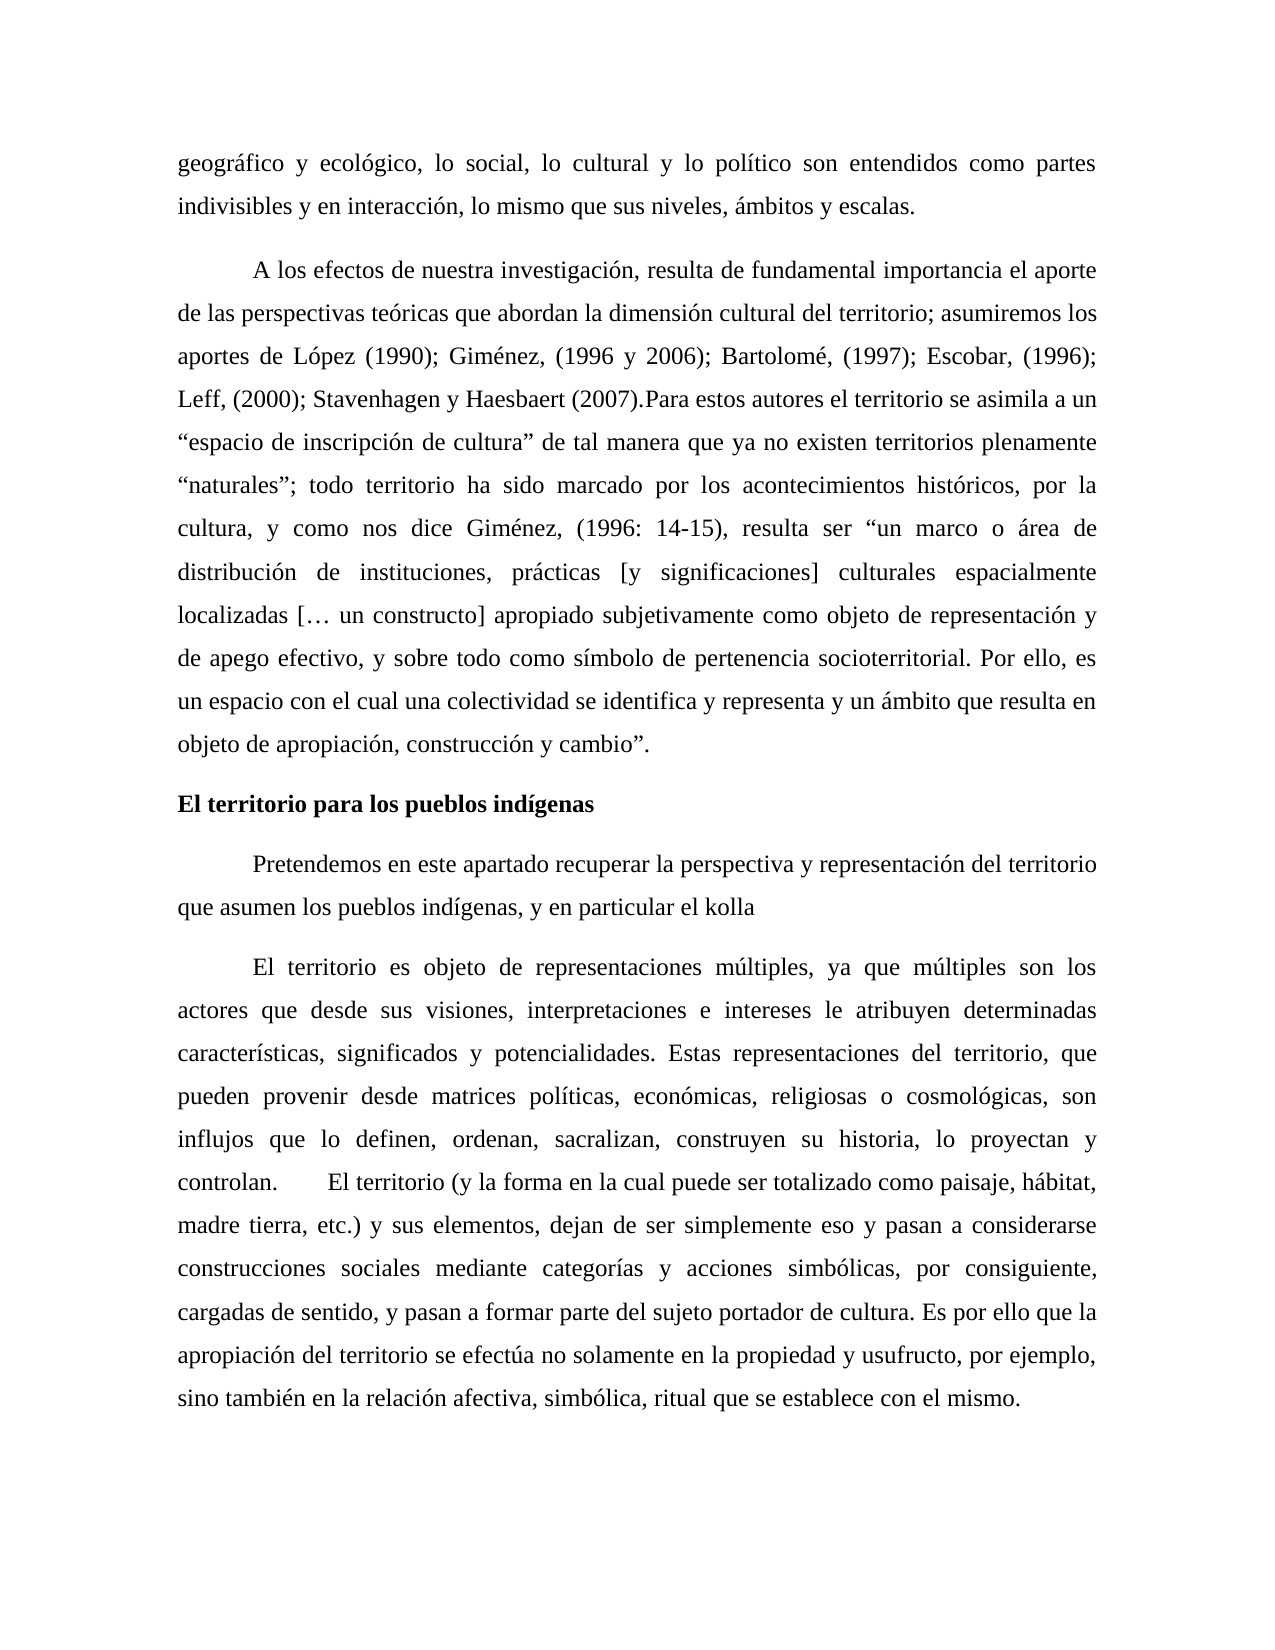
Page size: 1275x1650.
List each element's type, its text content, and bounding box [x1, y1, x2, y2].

text El territorio es objeto de representaciones múltiples, ya que múltiples son los actores que desde sus visiones, interpretaciones e intereses le atribuyen determinadas características, significados y potencialidades. Estas representaciones del territorio, que pueden provenir desde matrices políticas, económicas, religiosas o cosmológicas, son influjos que lo definen, ordenan, sacralizan, construyen su historia, lo proyectan y controlan. El territorio (y la forma en la cual puede ser totalizado como paisaje, hábitat, madre tierra, etc.) y sus elementos, dejan de ser simplemente eso y pasan a considerarse construcciones sociales mediante categorías y acciones simbólicas, por consiguiente, cargadas de sentido, y pasan a formar parte del sujeto portador de cultura. Es por ello que la apropiación del territorio se efectúa no solamente en la propiedad y usufructo, por ejemplo, sino también en la relación afectiva, simbólica, ritual que se establece con el mismo. [177, 952, 1098, 1412]
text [177, 148, 1098, 219]
text El territorio para los pueblos indígenas [177, 789, 1098, 818]
text A los efectos de nuestra investigación, resulta de fundamental importancia el aporte de las perspectivas teóricas que abordan la dimensión cultural del territorio; asumiremos los aportes de López (1990); Giménez, (1996 y 2006); Bartolomé, (1997); Escobar, (1996); Leff, (2000); Stavenhagen y Haesbaert (2007).Para estos autores el territorio se asimila a un “espacio de inscripción de cultura” de tal manera que ya no existen territorios plenamente “naturales”; todo territorio ha sido marcado por los acontecimientos históricos, por la cultura, y como nos dice Giménez, (1996: 14-15), resulta ser “un marco o área de distribución de instituciones, prácticas [y significaciones] culturales espacialmente localizadas [… un constructo] apropiado subjetivamente como objeto de representación y de apego efectivo, y sobre todo como símbolo de pertenencia socioterritorial. Por ello, es un espacio con el cual una colectividad se identifica y representa y un ámbito que resulta en objeto de apropiación, construcción y cambio”. [177, 255, 1098, 758]
text Pretendemos en este apartado recuperar la perspectiva y representación del territorio que asumen los pueblos indígenas, y en particular el kolla [177, 849, 1098, 921]
